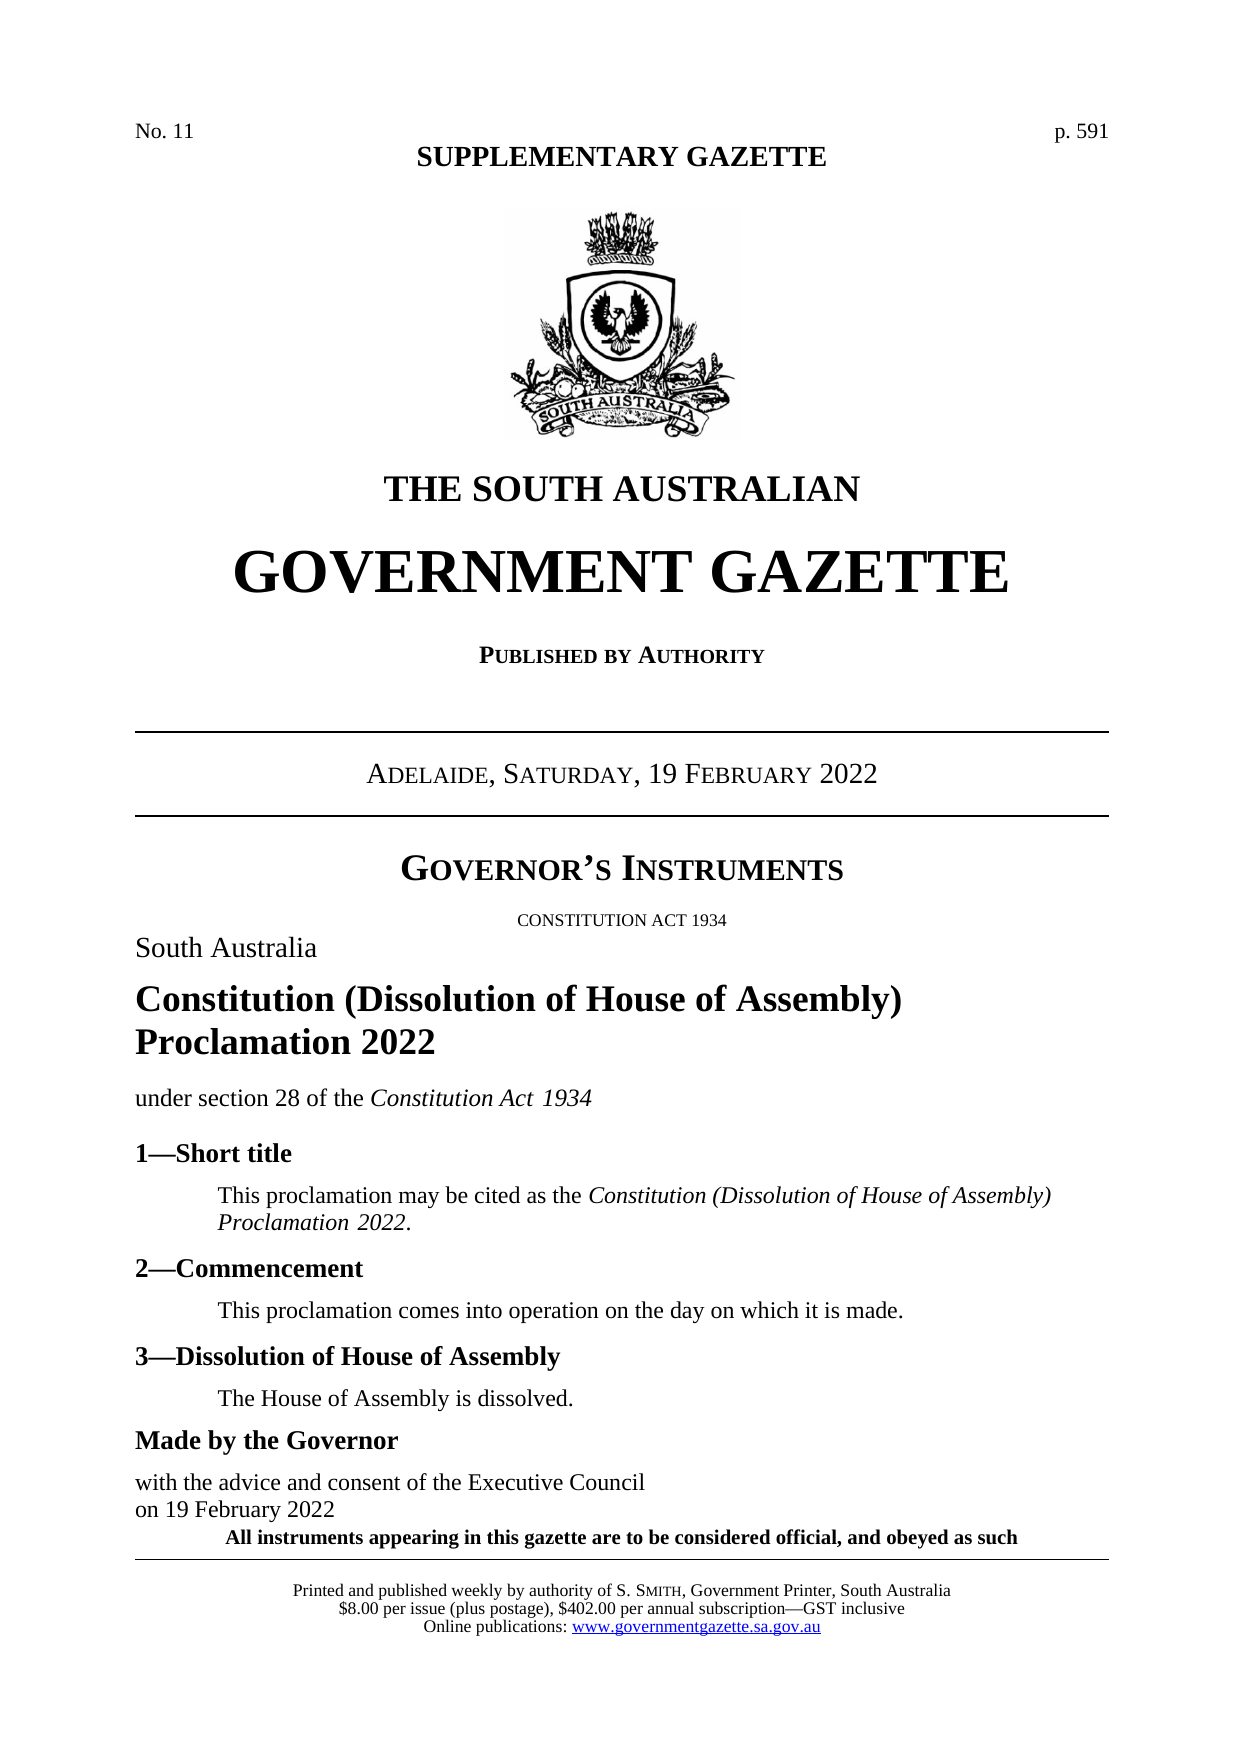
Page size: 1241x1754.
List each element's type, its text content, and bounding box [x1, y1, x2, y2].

text This proclamation may be cited as the Constitution (Dissolution of House of Assembly) Proclamation 2022. [217, 1181, 1109, 1236]
text Constitution (Dissolution of House of Assembly) Proclamation 2022 [135, 976, 1109, 1062]
text The House of Assembly is dissolved. [217, 1384, 1109, 1412]
text 1—Short title [135, 1137, 1109, 1168]
text Adelaide, Saturday, 19 February 2022 [135, 757, 1109, 790]
text GOVERNMENT GAZETTE [135, 534, 1109, 606]
text on 19 February 2022 [135, 1496, 1109, 1523]
text 2—Commencement [135, 1253, 1109, 1284]
text under section 28 of the Constitution Act 1934 [135, 1083, 1109, 1112]
text with the advice and consent of the Executive Council [135, 1468, 1109, 1496]
text THE SOUTH AUSTRALIAN [135, 206, 1109, 509]
subtitle Governor’s Instruments [135, 850, 1109, 887]
text South Australia [135, 930, 1109, 964]
text Made by the Governor [135, 1424, 1109, 1455]
picture [504, 207, 740, 439]
text SUPPLEMENTARY GAZETTE [135, 143, 1109, 172]
text This proclamation comes into operation on the day on which it is made. [217, 1296, 1109, 1324]
title Constitution Act 1934 [135, 912, 1109, 930]
text Published by Authority [135, 643, 1109, 668]
text 3—Dissolution of House of Assembly [135, 1341, 1109, 1372]
